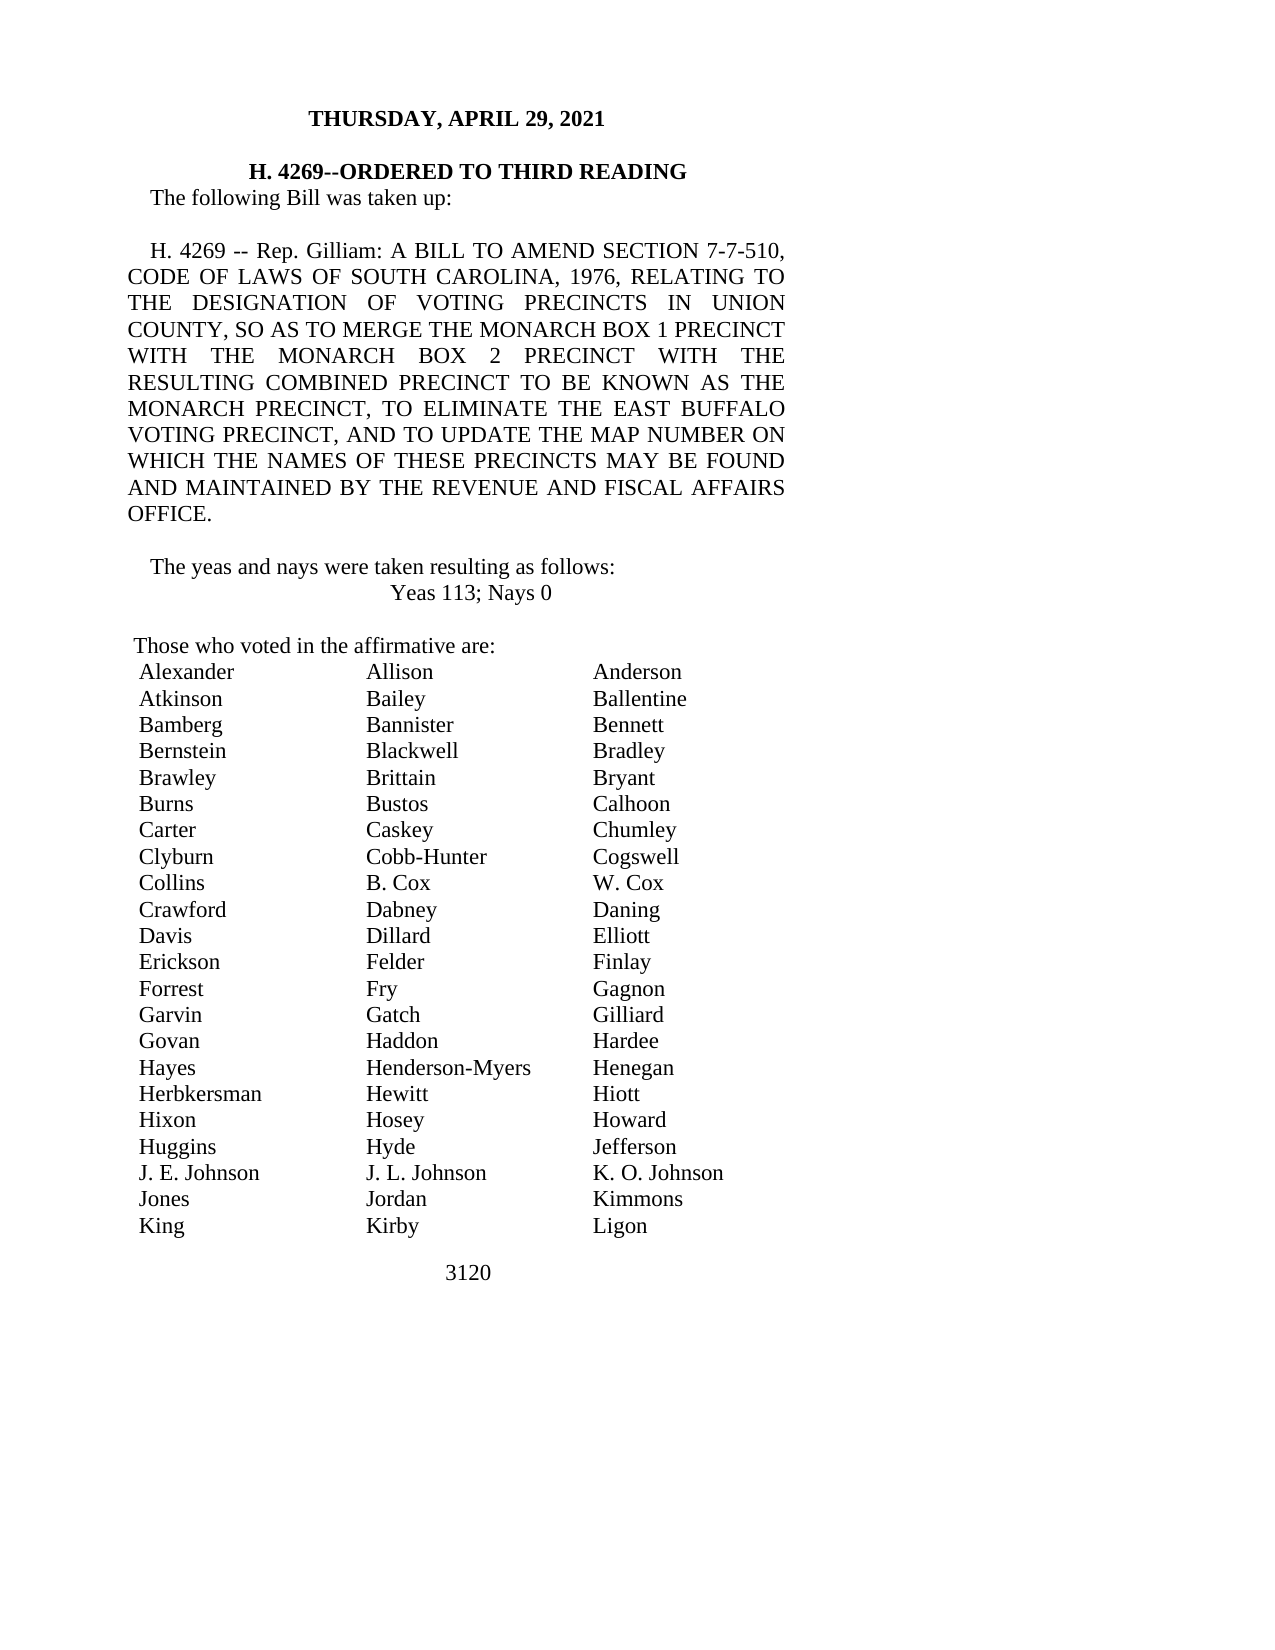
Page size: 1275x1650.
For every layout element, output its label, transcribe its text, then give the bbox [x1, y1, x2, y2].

table_cell Cogswell [581, 843, 808, 869]
table_cell Calhoon [581, 790, 808, 817]
table_cell Hiott [581, 1080, 808, 1106]
table_cell Bailey [355, 685, 581, 711]
table_cell Ballentine [581, 685, 808, 711]
table_cell Huggins [128, 1133, 354, 1159]
table_cell Bryant [581, 764, 808, 790]
table_cell Blackwell [355, 738, 581, 764]
table_cell W. Cox [581, 869, 808, 896]
text The yeas and nays were taken resulting as follows: [127, 553, 786, 579]
text H. 4269--ORDERED TO THIRD READING [127, 158, 786, 184]
table_cell Chumley [581, 817, 808, 843]
text The following Bill was taken up: [127, 184, 786, 210]
table_cell Collins [128, 869, 354, 896]
table_cell Garvin [128, 1001, 354, 1027]
table_cell Dabney [355, 896, 581, 922]
table_cell Bustos [355, 790, 581, 817]
table_cell Herbkersman [128, 1080, 354, 1106]
table_cell Howard [581, 1106, 808, 1133]
table_header Alexander [128, 659, 354, 685]
table_cell Kirby [355, 1212, 581, 1238]
table_cell Ligon [581, 1212, 808, 1238]
table_header Anderson [581, 659, 808, 685]
table_cell J. E. Johnson [128, 1159, 354, 1186]
table_cell Clyburn [128, 843, 354, 869]
table_cell Gatch [355, 1001, 581, 1027]
table_cell Caskey [355, 817, 581, 843]
table_cell Brittain [355, 764, 581, 790]
table_cell Atkinson [128, 685, 354, 711]
table_cell Brawley [128, 764, 354, 790]
table_cell Hixon [128, 1106, 354, 1133]
table_cell Hewitt [355, 1080, 581, 1106]
text Those who voted in the affirmative are: [127, 632, 786, 658]
table_cell Hayes [128, 1054, 354, 1080]
table_cell Carter [128, 817, 354, 843]
table_cell Erickson [128, 948, 354, 975]
table_cell Finlay [581, 948, 808, 975]
table_cell Henderson-Myers [355, 1054, 581, 1080]
table_cell Govan [128, 1028, 354, 1054]
table_cell Haddon [355, 1028, 581, 1054]
table_cell Bradley [581, 738, 808, 764]
table_cell K. O. Johnson [581, 1159, 808, 1186]
table_cell J. L. Johnson [355, 1159, 581, 1186]
table_cell Crawford [128, 896, 354, 922]
table_cell Gilliard [581, 1001, 808, 1027]
table_cell Bernstein [128, 738, 354, 764]
table_cell Bamberg [128, 711, 354, 737]
table_cell Cobb-Hunter [355, 843, 581, 869]
text Yeas 113; Nays 0 [127, 579, 786, 606]
table_cell Forrest [128, 975, 354, 1001]
table_cell Burns [128, 790, 354, 817]
table_cell Fry [355, 975, 581, 1001]
table_cell Dillard [355, 922, 581, 948]
table_cell Daning [581, 896, 808, 922]
table_cell B. Cox [355, 869, 581, 896]
table_header Allison [355, 659, 581, 685]
table_cell Jordan [355, 1186, 581, 1212]
table_cell Felder [355, 948, 581, 975]
text H. 4269 -- Rep. Gilliam: A BILL TO AMEND SECTION 7-7-510, CODE OF LAWS OF SOUTH CAROLINA, 1976, RELATING TO THE DESIGNATION OF VOTING PRECINCTS IN UNION COUNTY, SO AS TO MERGE THE MONARCH BOX 1 PRECINCT WITH THE MONARCH BOX 2 PRECINCT WITH THE RESULTING COMBINED PRECINCT TO BE KNOWN AS THE MONARCH PRECINCT, TO ELIMINATE THE EAST BUFFALO VOTING PRECINCT, AND TO UPDATE THE MAP NUMBER ON WHICH THE NAMES OF THESE PRECINCTS MAY BE FOUND AND MAINTAINED BY THE REVENUE AND FISCAL AFFAIRS OFFICE. [127, 237, 786, 527]
table_cell Hardee [581, 1028, 808, 1054]
table_cell Hosey [355, 1106, 581, 1133]
table_cell Kimmons [581, 1186, 808, 1212]
table_cell Davis [128, 922, 354, 948]
table_cell Jefferson [581, 1133, 808, 1159]
table_cell Jones [128, 1186, 354, 1212]
table_cell Bannister [355, 711, 581, 737]
table_cell Gagnon [581, 975, 808, 1001]
table_cell Elliott [581, 922, 808, 948]
table_cell Hyde [355, 1133, 581, 1159]
table_cell Henegan [581, 1054, 808, 1080]
table_cell King [128, 1212, 354, 1238]
table_cell Bennett [581, 711, 808, 737]
